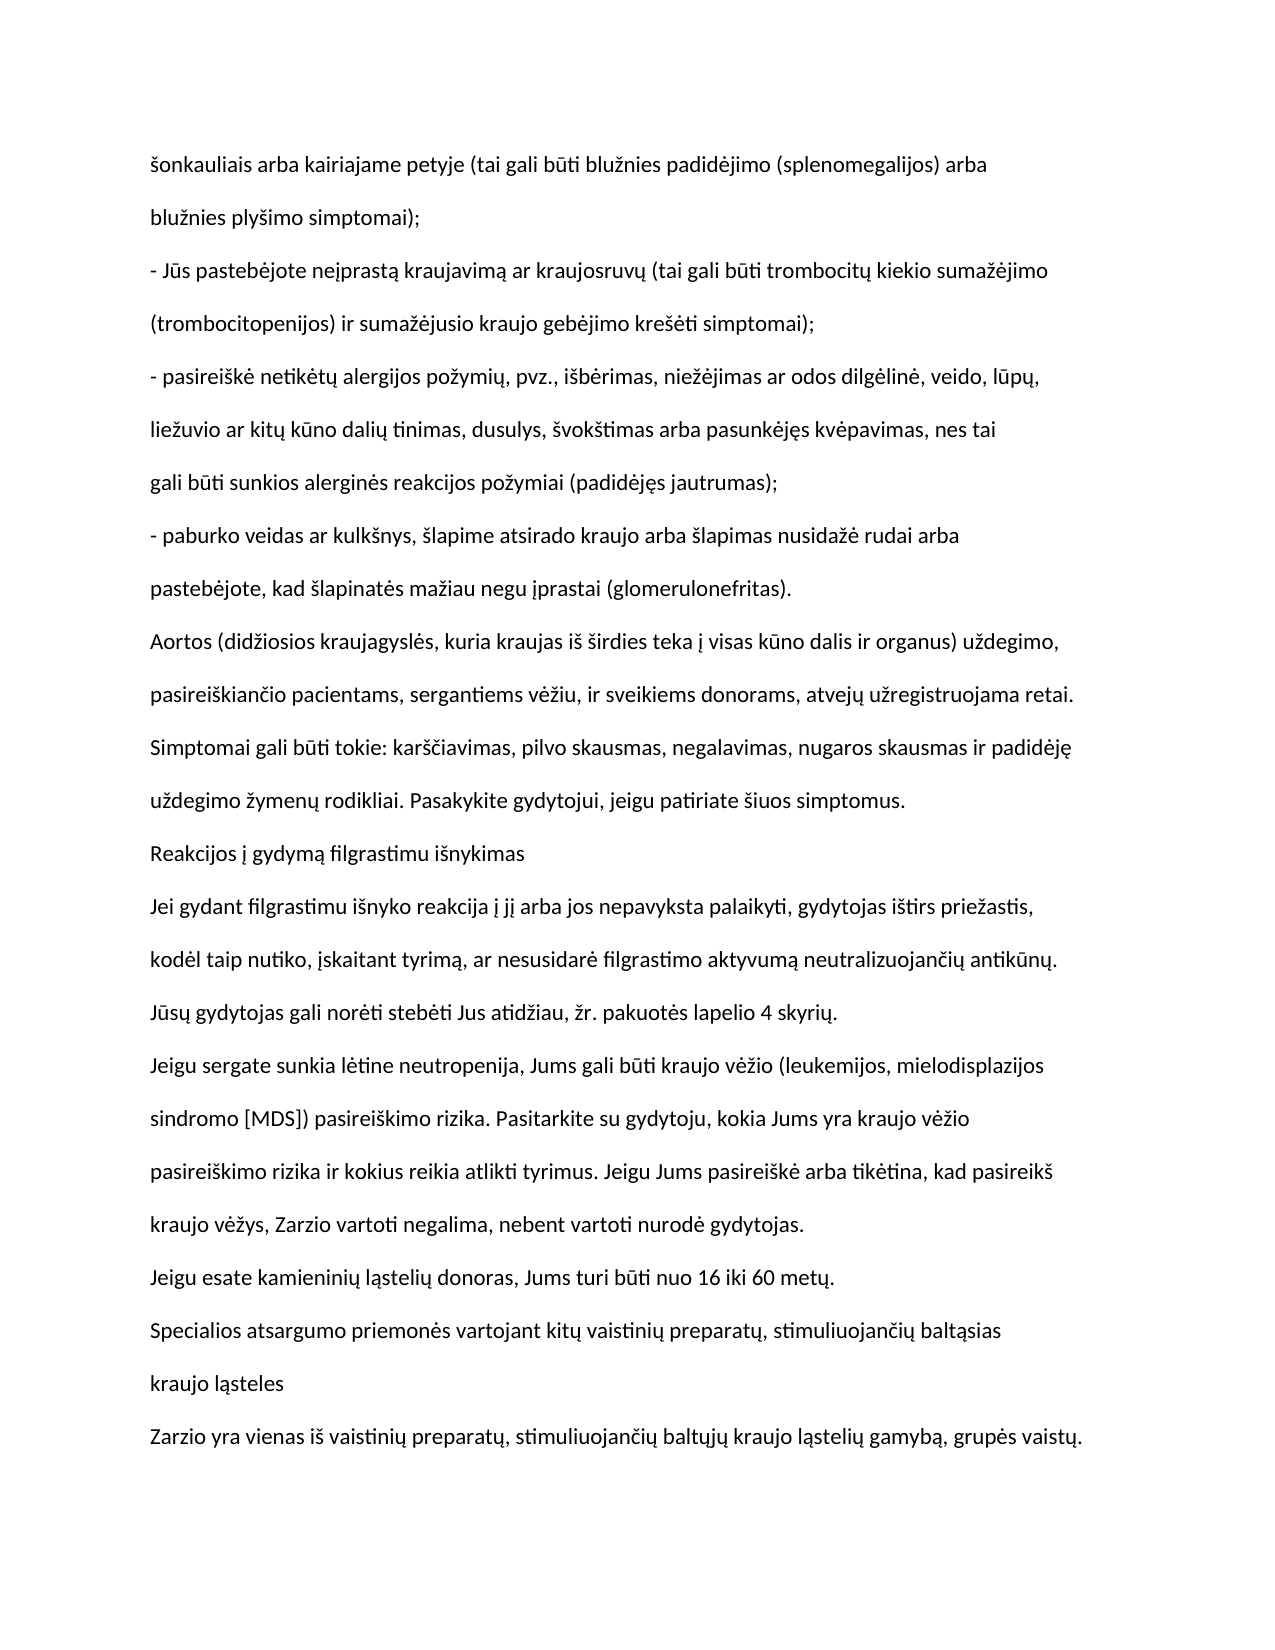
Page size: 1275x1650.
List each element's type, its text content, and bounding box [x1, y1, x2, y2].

text Jūsų gydytojas gali norėti stebėti Jus atidžiau, žr. pakuotės lapelio 4 skyrių. [150, 998, 1125, 1026]
text (trombocitopenijos) ir sumažėjusio kraujo gebėjimo krešėti simptomai); [150, 309, 1125, 337]
text sindromo [MDS]) pasireiškimo rizika. Pasitarkite su gydytoju, kokia Jums yra kraujo vėžio [150, 1104, 1125, 1132]
text kraujo vėžys, Zarzio vartoti negalima, nebent vartoti nurodė gydytojas. [150, 1210, 1125, 1238]
text pastebėjote, kad šlapinatės mažiau negu įprastai (glomerulonefritas). [150, 574, 1125, 602]
text Aortos (didžiosios kraujagyslės, kuria kraujas iš širdies teka į visas kūno dalis ir organus) uždegimo, [150, 627, 1125, 655]
text šonkauliais arba kairiajame petyje (tai gali būti blužnies padidėjimo (splenomegalijos) arba [150, 150, 1125, 178]
text gali būti sunkios alerginės reakcijos požymiai (padidėjęs jautrumas); [150, 468, 1125, 496]
text Jeigu esate kamieninių ląstelių donoras, Jums turi būti nuo 16 iki 60 metų. [150, 1263, 1125, 1291]
text pasireiškimo rizika ir kokius reikia atlikti tyrimus. Jeigu Jums pasireiškė arba tikėtina, kad pasireikš [150, 1157, 1125, 1185]
text liežuvio ar kitų kūno dalių tinimas, dusulys, švokštimas arba pasunkėjęs kvėpavimas, nes tai [150, 415, 1125, 443]
text Jeigu sergate sunkia lėtine neutropenija, Jums gali būti kraujo vėžio (leukemijos, mielodisplazijos [150, 1051, 1125, 1079]
text - pasireiškė netikėtų alergijos požymių, pvz., išbėrimas, niežėjimas ar odos dilgėlinė, veido, lūpų, [150, 362, 1125, 390]
text Zarzio yra vienas iš vaistinių preparatų, stimuliuojančių baltųjų kraujo ląstelių gamybą, grupės vaistų. [150, 1422, 1125, 1451]
text Jei gydant filgrastimu išnyko reakcija į jį arba jos nepavyksta palaikyti, gydytojas ištirs priežastis, [150, 892, 1125, 920]
text pasireiškiančio pacientams, sergantiems vėžiu, ir sveikiems donorams, atvejų užregistruojama retai. [150, 680, 1125, 708]
text Specialios atsargumo priemonės vartojant kitų vaistinių preparatų, stimuliuojančių baltąsias [150, 1316, 1125, 1344]
text uždegimo žymenų rodikliai. Pasakykite gydytojui, jeigu patiriate šiuos simptomus. [150, 786, 1125, 814]
text - paburko veidas ar kulkšnys, šlapime atsirado kraujo arba šlapimas nusidažė rudai arba [150, 521, 1125, 549]
text kraujo ląsteles [150, 1369, 1125, 1397]
text Simptomai gali būti tokie: karščiavimas, pilvo skausmas, negalavimas, nugaros skausmas ir padidėję [150, 733, 1125, 761]
text blužnies plyšimo simptomai); [150, 203, 1125, 231]
text - Jūs pastebėjote neįprastą kraujavimą ar kraujosruvų (tai gali būti trombocitų kiekio sumažėjimo [150, 256, 1125, 284]
text Reakcijos į gydymą filgrastimu išnykimas [150, 839, 1125, 867]
text kodėl taip nutiko, įskaitant tyrimą, ar nesusidarė filgrastimo aktyvumą neutralizuojančių antikūnų. [150, 945, 1125, 973]
